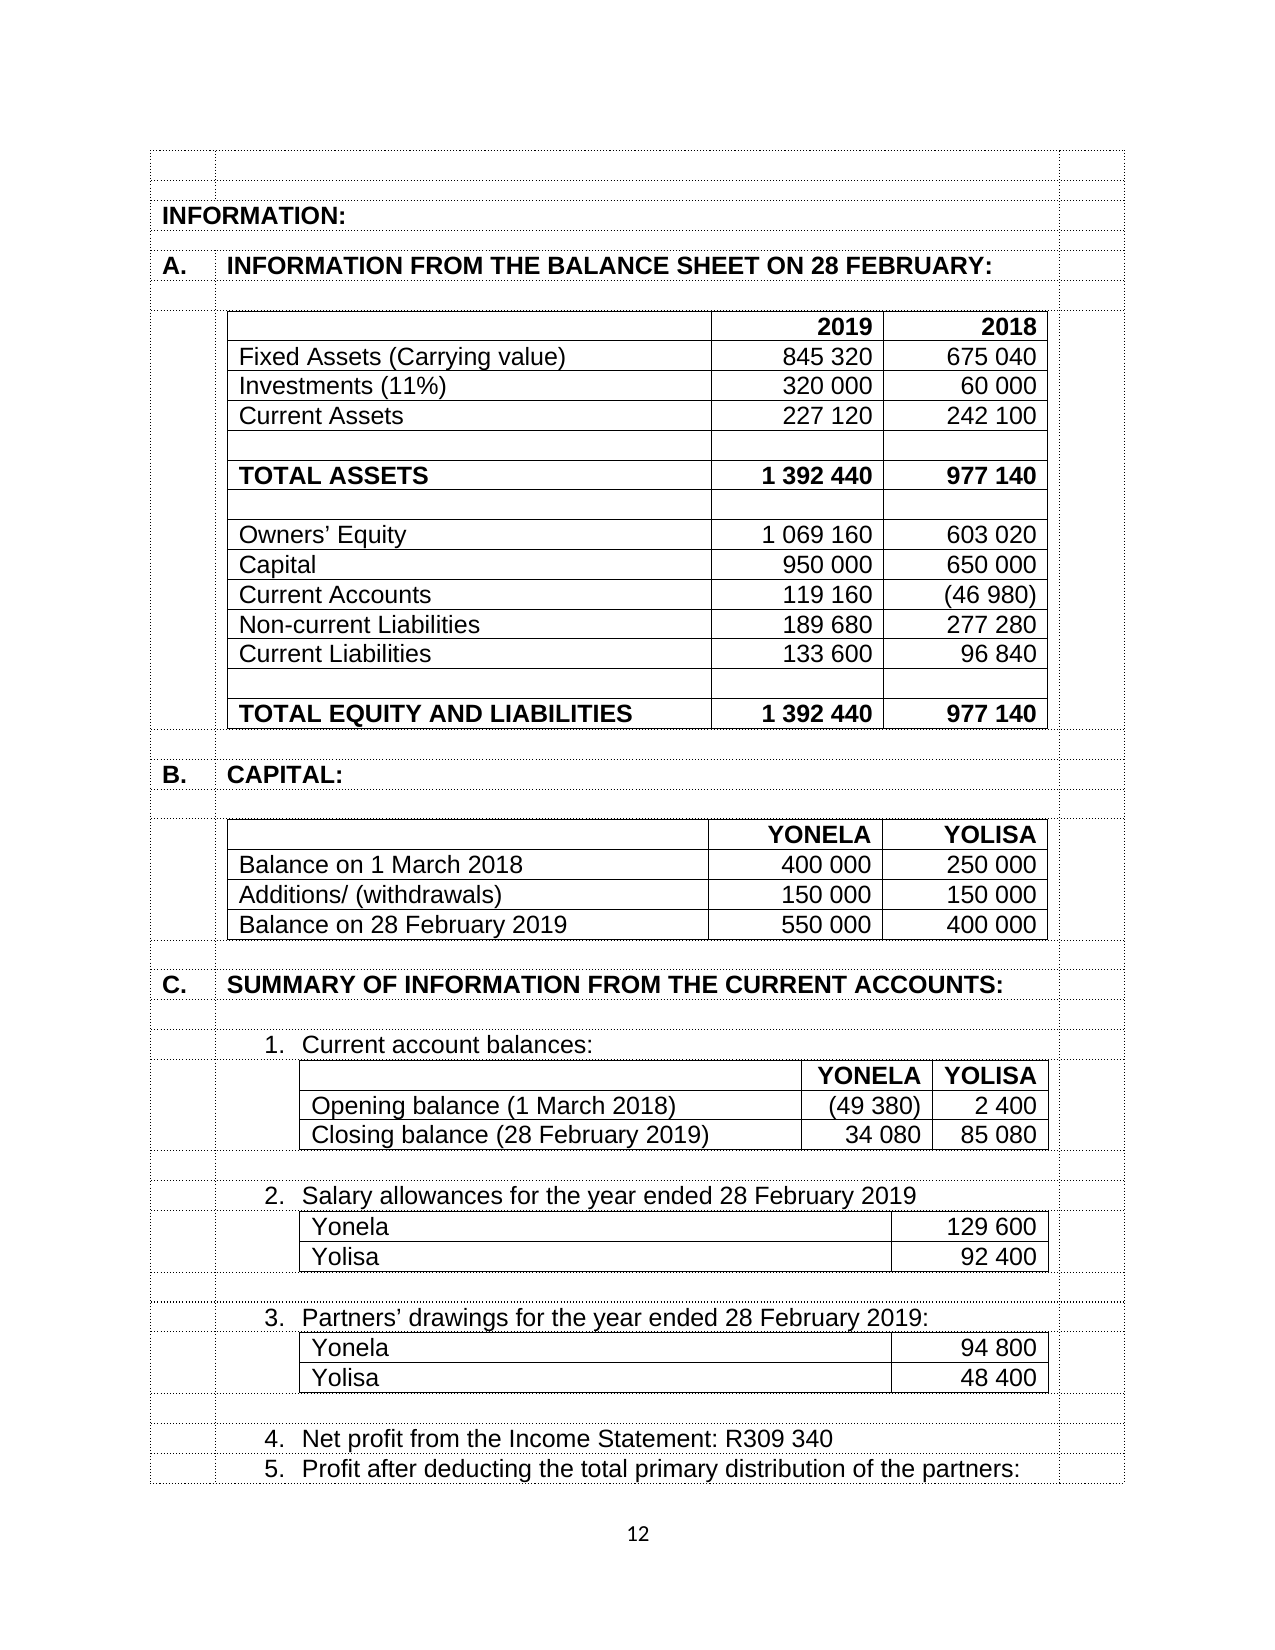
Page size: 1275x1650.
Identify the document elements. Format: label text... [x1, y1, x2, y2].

table_cell [1060, 150, 1124, 180]
table_cell [712, 431, 883, 460]
table_cell [883, 850, 1047, 879]
table_cell [1060, 280, 1124, 309]
table_cell [1060, 1331, 1124, 1393]
table_cell [151, 310, 215, 729]
table_cell [300, 1333, 891, 1362]
table_cell [884, 431, 1047, 460]
table_cell [151, 1210, 215, 1272]
table_cell [215, 280, 1060, 309]
table_cell [151, 1029, 215, 1059]
table_cell [1060, 1453, 1124, 1482]
table_cell [228, 639, 711, 668]
table_cell [215, 729, 1060, 759]
table_cell [151, 1453, 215, 1482]
table_cell [712, 341, 883, 370]
table_cell [1060, 789, 1124, 818]
table_cell [884, 371, 1047, 400]
table_cell [215, 789, 1060, 818]
table_cell [215, 1059, 299, 1150]
table_cell [228, 461, 711, 489]
table_cell [228, 669, 711, 698]
table_cell [300, 1212, 891, 1241]
table_cell [151, 818, 215, 939]
table_cell [228, 401, 711, 430]
table_cell [228, 850, 708, 879]
table_cell [712, 461, 883, 489]
table_cell CAPITAL: [215, 759, 1060, 788]
table_cell [1060, 310, 1124, 729]
table_cell [884, 639, 1047, 668]
table_cell Partners’ drawings for the year ended 28 February 2019: [215, 1301, 1060, 1331]
table_cell [1060, 729, 1124, 759]
table_cell A. [151, 250, 215, 280]
table_cell [215, 310, 227, 729]
table_cell [300, 1061, 801, 1090]
table_cell [151, 1331, 215, 1393]
table_cell [933, 1061, 1048, 1090]
table_cell [151, 1180, 215, 1210]
table_cell [1060, 940, 1124, 969]
table_cell [1060, 230, 1124, 250]
table_cell [215, 1331, 301, 1393]
table_cell [712, 550, 883, 579]
table_cell [933, 1120, 1048, 1149]
table_cell [892, 1242, 1048, 1271]
table_cell [1060, 969, 1124, 999]
table_cell [1049, 1059, 1060, 1150]
table_cell [215, 150, 1060, 180]
table_cell [228, 699, 711, 728]
table_cell [884, 550, 1047, 579]
table_cell [712, 580, 883, 609]
table_cell [884, 401, 1047, 430]
table_cell [1060, 200, 1124, 230]
table_cell [712, 669, 883, 698]
table_cell [215, 180, 1060, 200]
table_cell [151, 729, 215, 759]
table_cell [883, 820, 1047, 849]
table_cell [712, 490, 883, 519]
table_cell [1049, 1210, 1060, 1272]
table_cell [151, 150, 215, 180]
table_cell [215, 999, 1060, 1029]
table_cell [1060, 1210, 1124, 1272]
table_cell [709, 850, 882, 879]
table_cell [228, 880, 708, 909]
table_cell [151, 940, 215, 969]
table_cell [228, 910, 708, 939]
table_cell [1060, 1150, 1124, 1180]
table_cell [1060, 1301, 1124, 1331]
table_cell [892, 1333, 1048, 1362]
table_cell [215, 940, 1060, 969]
table_cell [300, 1363, 891, 1392]
table_cell Current account balances: [215, 1029, 1060, 1059]
table_cell [1060, 250, 1124, 280]
table_cell [892, 1212, 1048, 1241]
table_cell SUMMARY OF INFORMATION FROM THE CURRENT ACCOUNTS: [215, 969, 1060, 999]
table_cell [1046, 818, 1060, 939]
table_cell [712, 639, 883, 668]
table_cell Salary allowances for the year ended 28 February 2019 [215, 1180, 1060, 1210]
table_cell [709, 880, 882, 909]
table_cell [712, 520, 883, 549]
table_cell [712, 371, 883, 400]
table_cell [709, 910, 882, 939]
table_cell [228, 580, 711, 609]
table_cell [712, 312, 883, 340]
table_cell [884, 490, 1047, 519]
table_cell [151, 789, 215, 818]
table_cell [1060, 999, 1124, 1029]
table_cell [884, 520, 1047, 549]
table_cell [1060, 818, 1124, 939]
table_cell Net profit from the Income Statement: R309 340 [215, 1423, 1060, 1453]
table_cell INFORMATION FROM THE BALANCE SHEET ON 28 FEBRUARY: [215, 250, 1060, 280]
table_cell [884, 699, 1047, 728]
table_cell [228, 371, 711, 400]
table_cell [1060, 759, 1124, 788]
table_cell [300, 1242, 891, 1271]
table_cell [709, 820, 882, 849]
table_cell [933, 1091, 1048, 1119]
table_cell [228, 610, 711, 638]
table_cell [228, 550, 711, 579]
table_cell [802, 1120, 932, 1149]
table_cell [802, 1091, 932, 1119]
table_cell [215, 1393, 1060, 1423]
table_cell [1060, 1180, 1124, 1210]
table_cell [1060, 1393, 1124, 1423]
table_cell [1049, 1331, 1060, 1393]
table_cell [151, 230, 1060, 250]
table_cell [712, 401, 883, 430]
table_cell [883, 910, 1047, 939]
table_cell [151, 280, 215, 309]
table_cell [1060, 1272, 1124, 1301]
table_cell [215, 818, 227, 939]
table_cell C. [151, 969, 215, 999]
table_cell [300, 1091, 801, 1119]
table_cell [151, 1393, 215, 1423]
table_cell [151, 1272, 215, 1301]
table_cell [884, 669, 1047, 698]
table_cell [802, 1061, 932, 1090]
table_cell [151, 1059, 215, 1150]
table_cell [228, 312, 711, 340]
table_cell [151, 999, 215, 1029]
table_cell [1060, 1423, 1124, 1453]
table_cell [151, 1301, 215, 1331]
table_cell [712, 610, 883, 638]
table_cell [228, 490, 711, 519]
table_cell [151, 180, 215, 200]
table_cell [215, 1272, 1060, 1301]
table_cell [884, 312, 1047, 340]
table_cell [1060, 1029, 1124, 1059]
table_cell [1048, 310, 1060, 729]
table_cell [151, 1150, 215, 1180]
table_cell [228, 431, 711, 460]
table_cell [712, 699, 883, 728]
table_cell INFORMATION: [151, 200, 1060, 230]
table_cell B. [151, 759, 215, 788]
table_cell [228, 520, 711, 549]
table_cell [300, 1120, 801, 1149]
table_cell [892, 1363, 1048, 1392]
table_cell [1060, 180, 1124, 200]
table_cell [884, 580, 1047, 609]
table_cell [215, 1150, 1060, 1180]
table_cell [228, 341, 711, 370]
table_cell [884, 461, 1047, 489]
table_cell [884, 341, 1047, 370]
table_cell [884, 610, 1047, 638]
table_cell [215, 1210, 301, 1272]
table_cell [883, 880, 1047, 909]
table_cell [215, 1453, 1060, 1482]
table_cell [1060, 1059, 1124, 1150]
table_cell [228, 820, 708, 849]
table_cell [151, 1423, 215, 1453]
